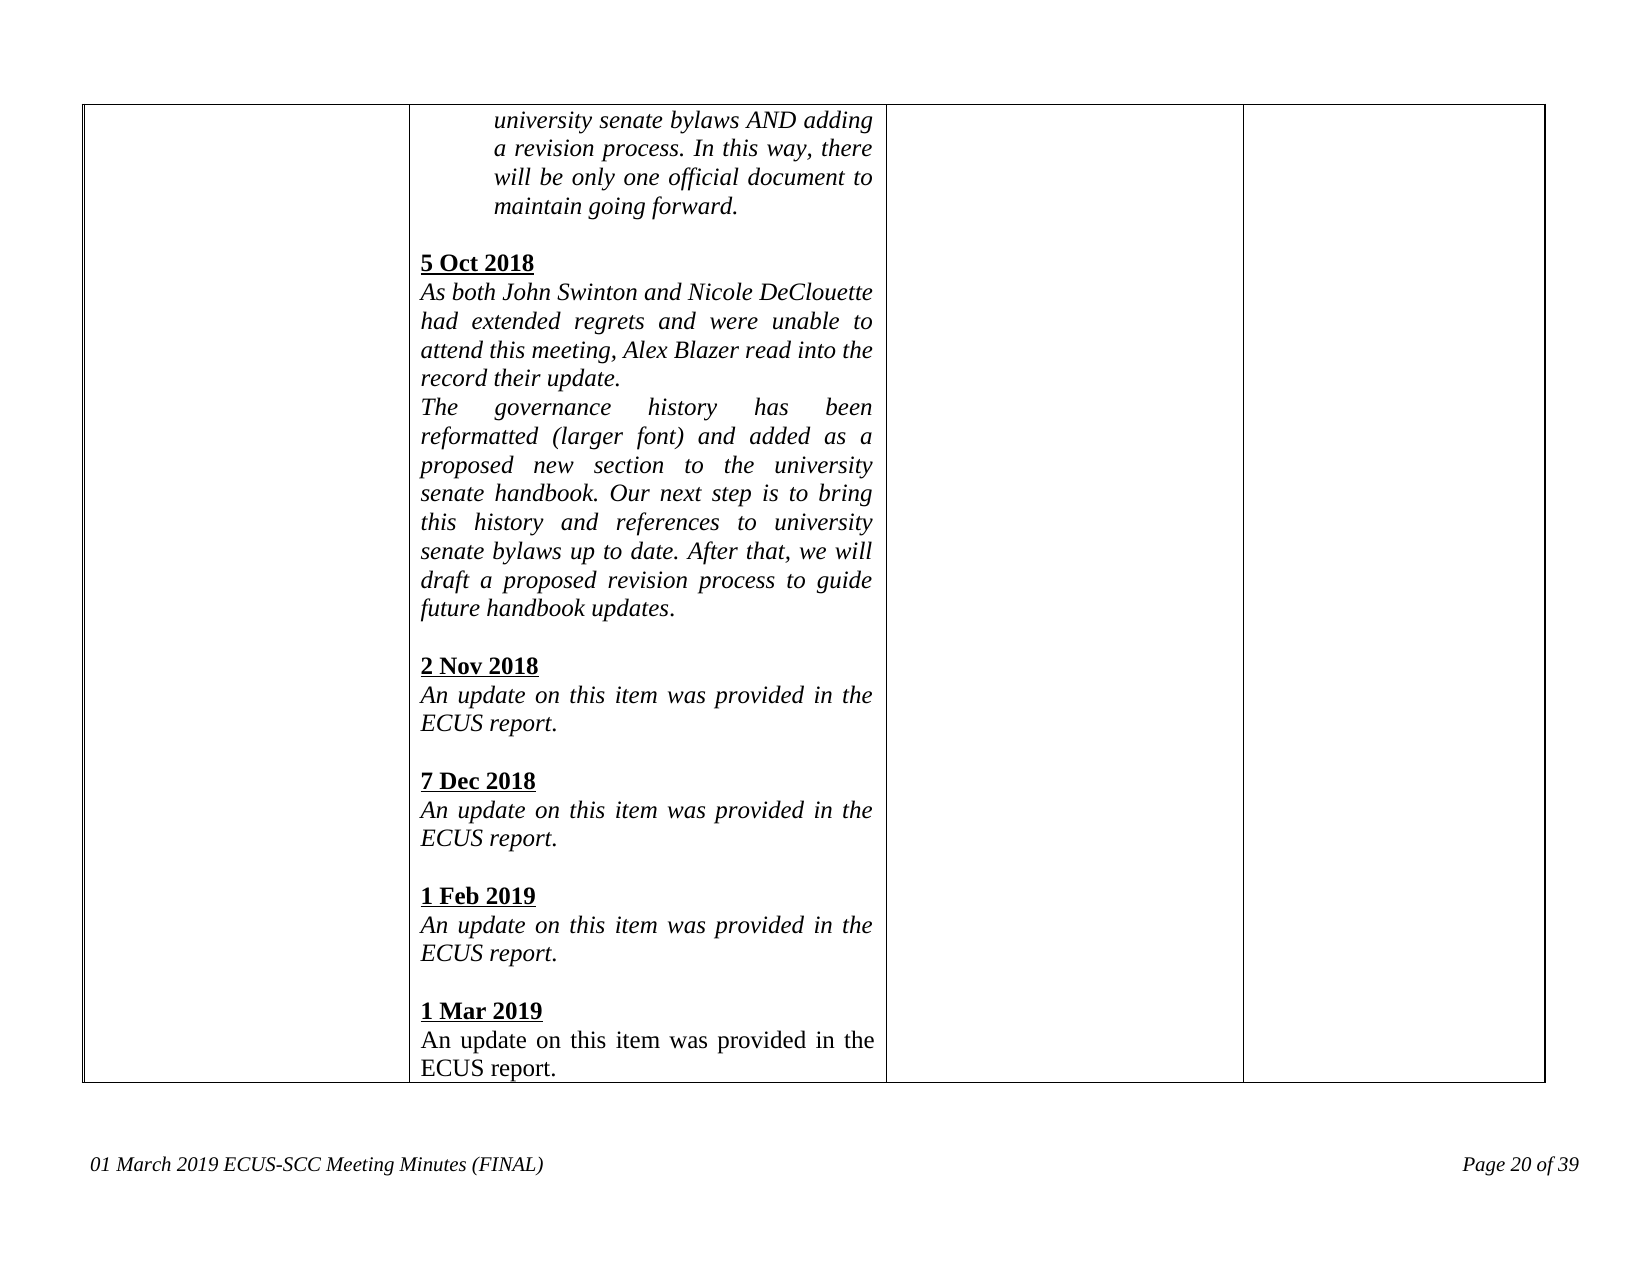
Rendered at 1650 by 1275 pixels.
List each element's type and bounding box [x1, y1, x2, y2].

table_cell [85, 105, 409, 1082]
table_cell [887, 105, 1243, 1082]
table_cell [410, 105, 886, 1082]
table_cell [1244, 105, 1544, 1082]
